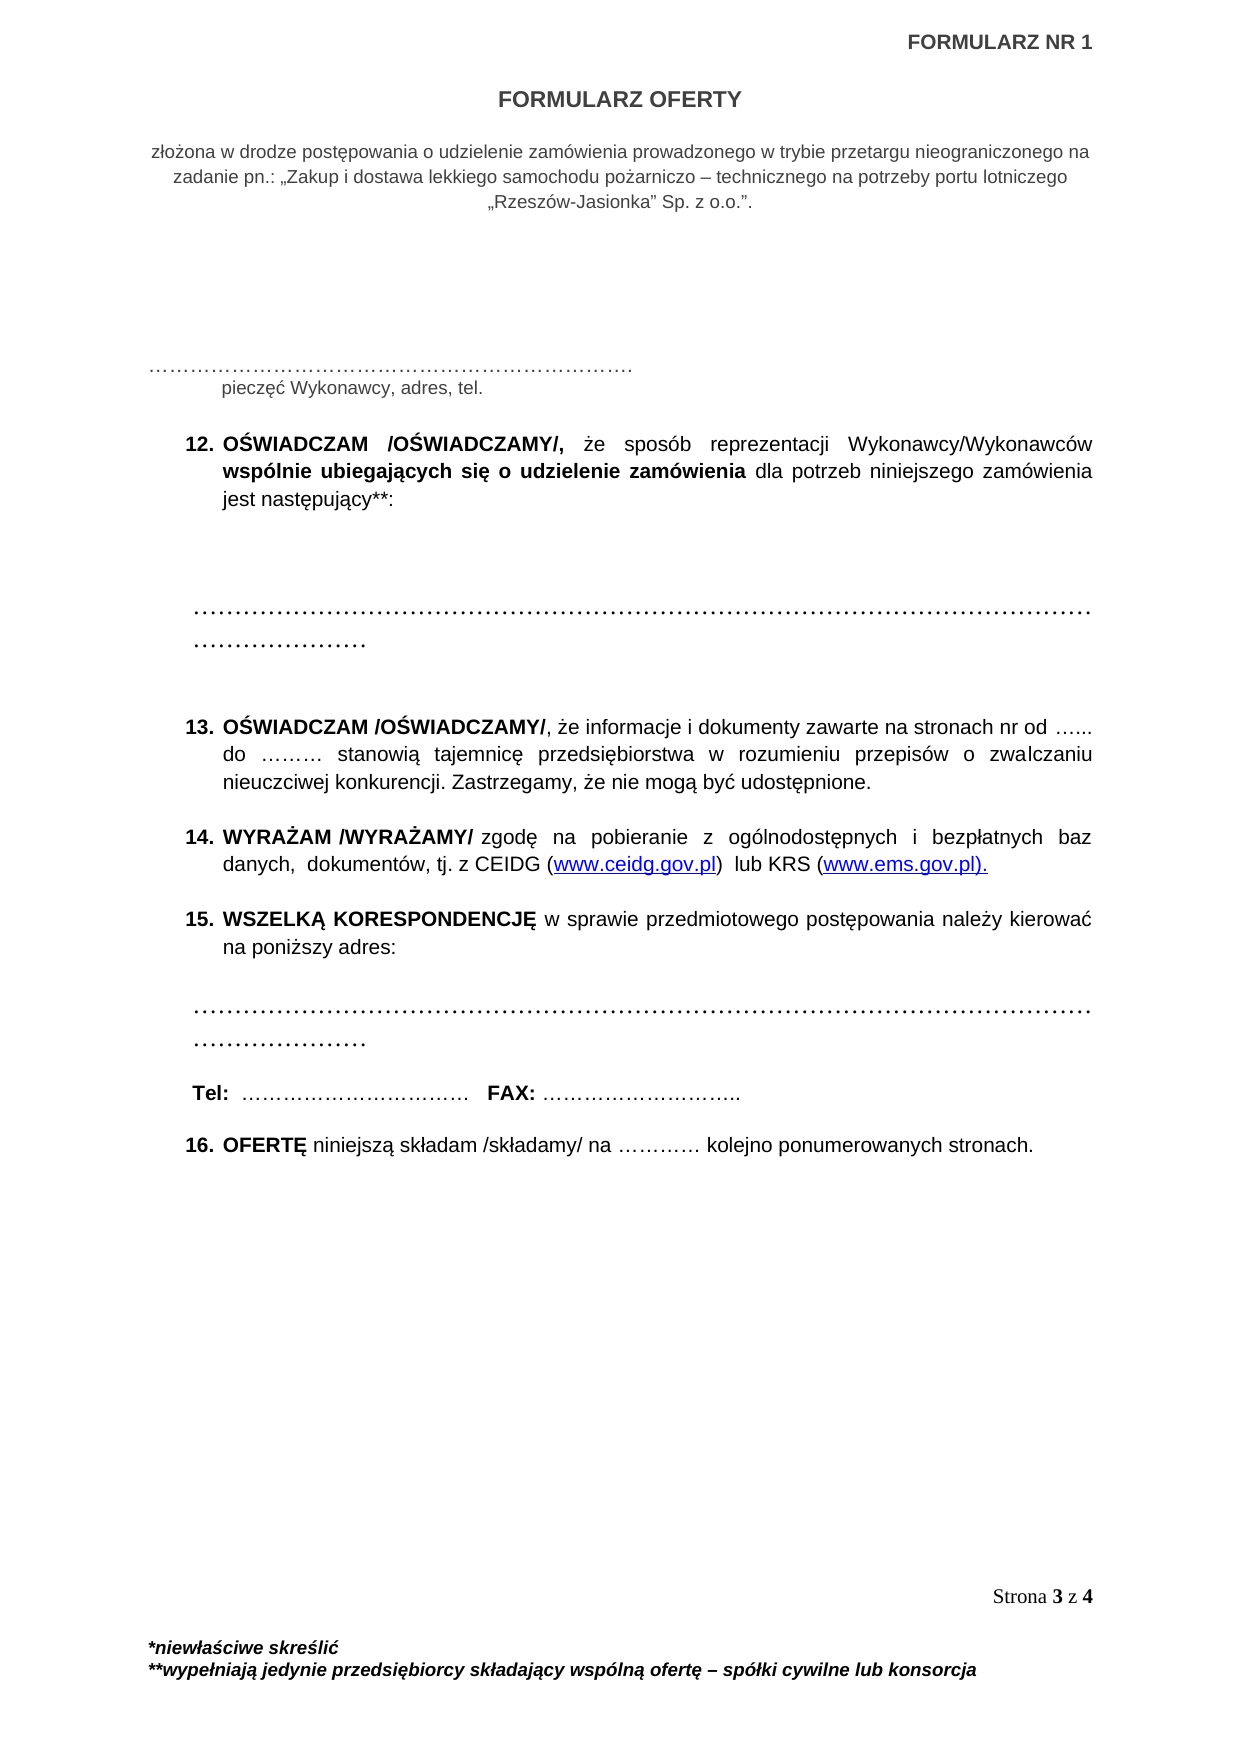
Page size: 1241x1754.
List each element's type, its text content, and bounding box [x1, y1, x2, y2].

list OŚWIADCZAM /OŚWIADCZAMY/, że sposób reprezentacji Wykonawcy/Wykonawców wspólnie ubiegających się o udzielenie zamówienia dla potrzeb niniejszego zamówienia jest następujący**: [185, 431, 1093, 510]
list Tel: FAX: [192, 1081, 1093, 1105]
list WSZELKĄ KORESPONDENCJĘ w sprawie przedmiotowego postępowania należy kierować na poniższy adres: [185, 907, 1093, 959]
list OFERTĘ niniejszą składam /składamy/ na kolejno ponumerowanych stronach. [185, 1133, 1093, 1157]
list OŚWIADCZAM /OŚWIADCZAMY/, że informacje i dokumenty zawarte na stronach nr od do stanowią tajemnicę przedsiębiorstwa w rozumieniu przepisów o zwalczaniu nieuczciwej konkurencji. Zastrzegamy, że nie mogą być udostępnione. [185, 715, 1093, 794]
list WYRAŻAM /WYRAŻAMY/ zgodę na pobieranie z ogólnodostępnych i bezpłatnych baz danych, dokumentów, tj. z CEIDG (www.ceidg.gov.pl) lub KRS (www.ems.gov.pl). [185, 825, 1093, 876]
